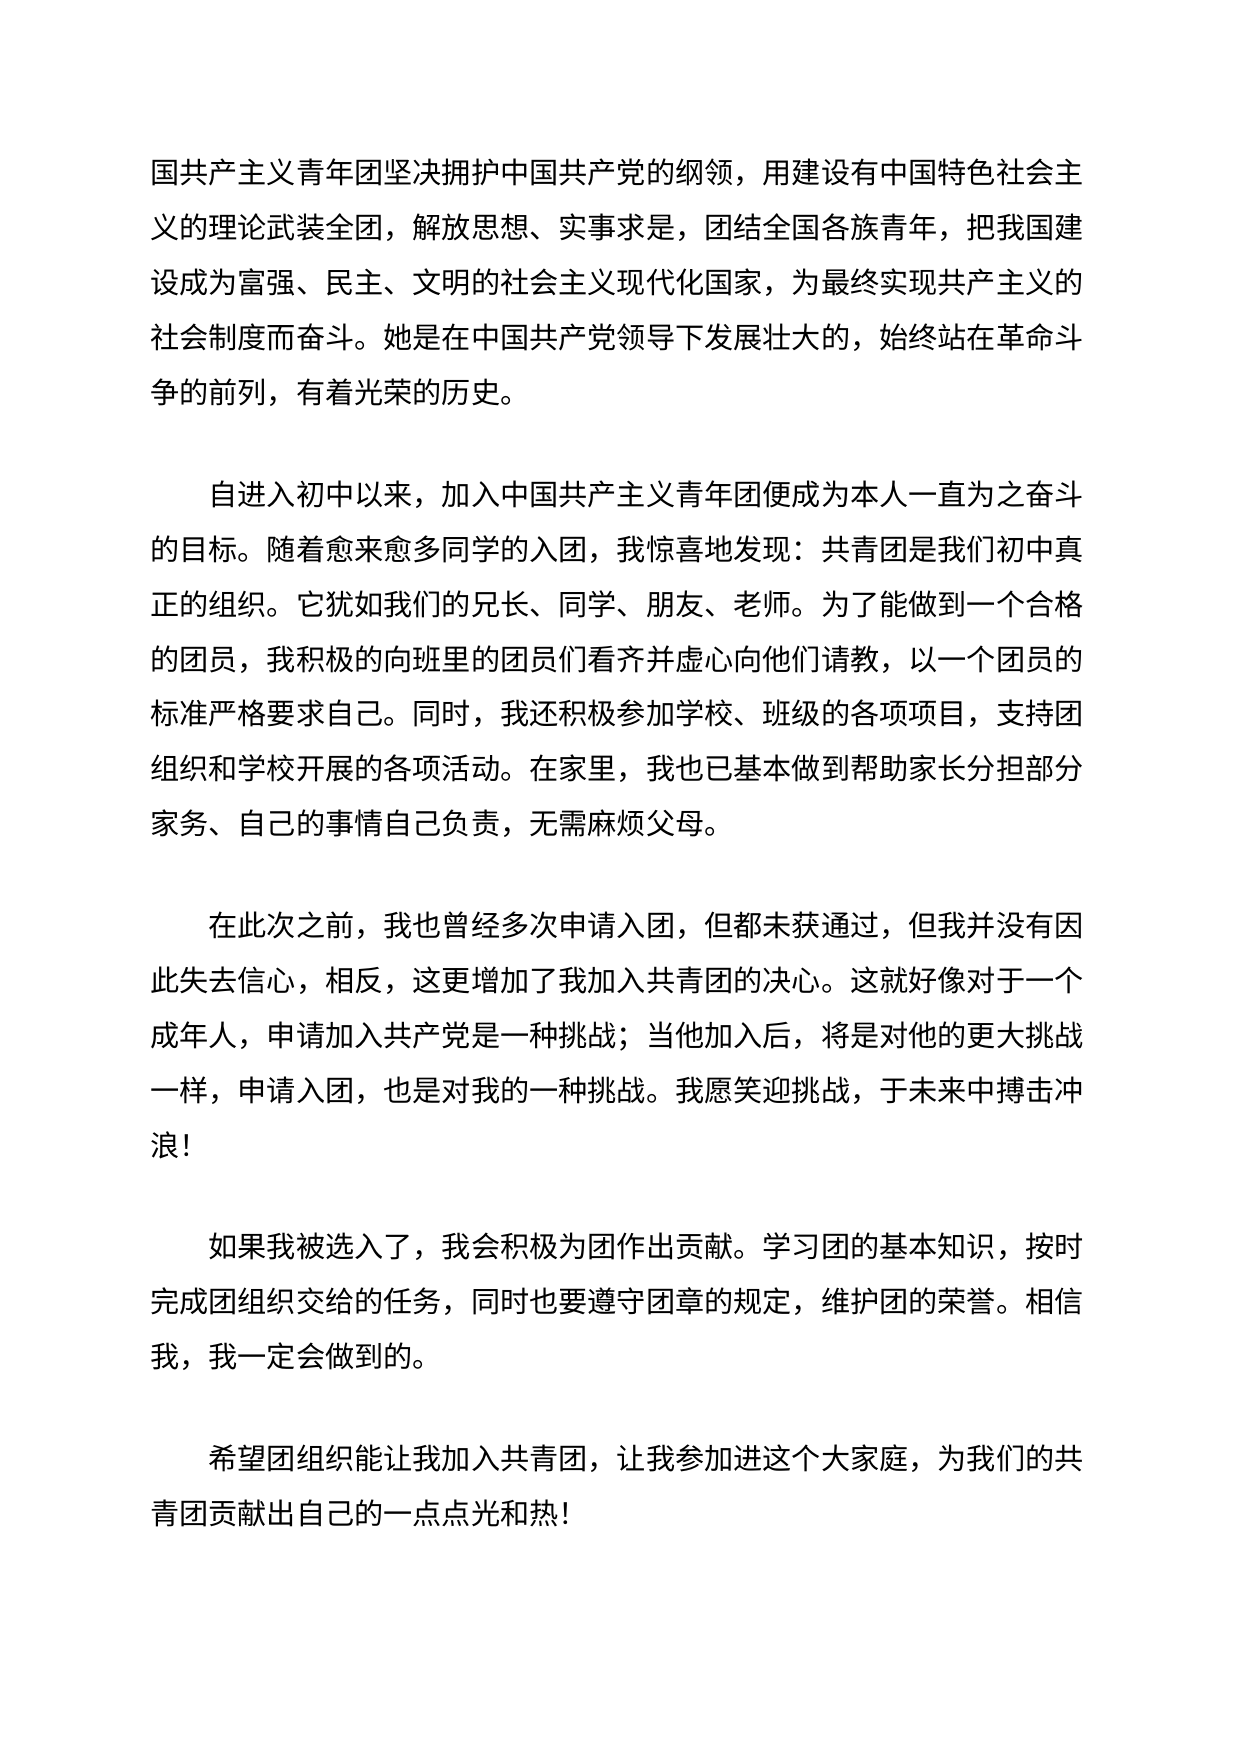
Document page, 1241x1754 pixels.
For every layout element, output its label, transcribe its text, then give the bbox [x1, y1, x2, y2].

text 在此次之前，我也曾经多次申请入团，但都未获通过，但我并没有因此失去信心，相反，这更增加了我加入共青团的决心。这就好像对于一个成年人，申请加入共产党是一种挑战；当他加入后，将是对他的更大挑战一样，申请入团，也是对我的一种挑战。我愿笑迎挑战，于未来中搏击冲浪！ [150, 902, 1090, 1164]
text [150, 150, 1090, 412]
text 自进入初中以来，加入中国共产主义青年团便成为本人一直为之奋斗的目标。随着愈来愈多同学的入团，我惊喜地发现：共青团是我们初中真正的组织。它犹如我们的兄长、同学、朋友、老师。为了能做到一个合格的团员，我积极的向班里的团员们看齐并虚心向他们请教，以一个团员的标准严格要求自己。同时，我还积极参加学校、班级的各项项目，支持团组织和学校开展的各项活动。在家里，我也已基本做到帮助家长分担部分家务、自己的事情自己负责，无需麻烦父母。 [150, 471, 1090, 843]
text 如果我被选入了，我会积极为团作出贡献。学习团的基本知识，按时完成团组织交给的任务，同时也要遵守团章的规定，维护团的荣誉。相信我，我一定会做到的。 [150, 1224, 1090, 1376]
text 希望团组织能让我加入共青团，让我参加进这个大家庭，为我们的共青团贡献出自己的一点点光和热！ [150, 1435, 1090, 1533]
